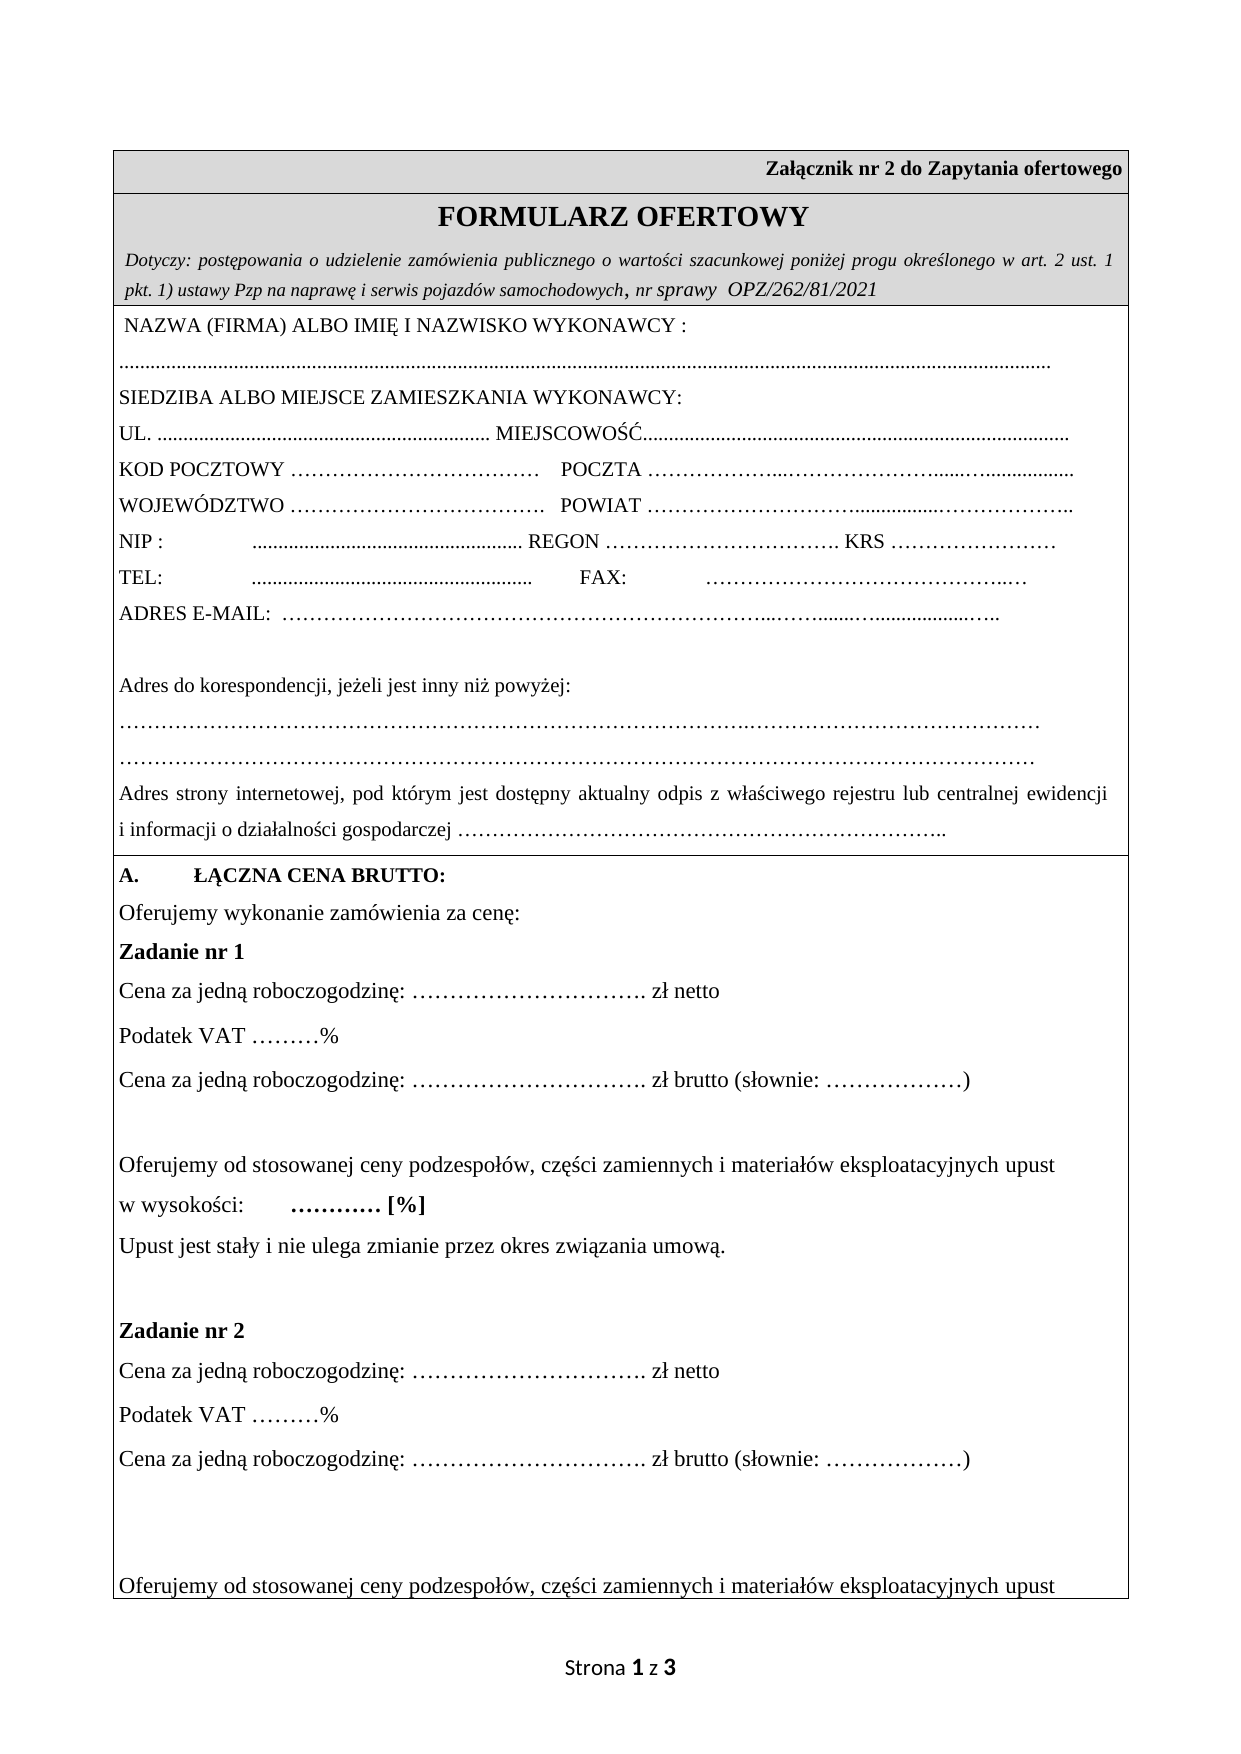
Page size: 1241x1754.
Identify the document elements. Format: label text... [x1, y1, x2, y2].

table_cell FORMULARZ OFERTOWY Dotyczy: postępowania o udzielenie zamówienia publicznego o wartości szacunkowej poniżej progu określonego w art. 2 ust. 1 pkt. 1) ustawy Pzp na naprawę i serwis pojazdów samochodowych, nr sprawy OPZ/262/81/2021 [114, 194, 1128, 305]
table_cell NAZWA (FIRMA) ALBO IMIĘ I NAZWISKO WYKONAWCY : ................................................................................................................................................................................... SIEDZIBA ALBO MIEJSCE ZAMIESZKANIA WYKONAWCY: UL. ................................................................ MIEJSCOWOŚĆ.................................................................................. KOD POCZTOWY ……………………………… POCZTA ………………...…………………......…................. WOJEWÓDZTWO ………………………………. POWIAT …………………………................……………….. NIP : .................................................... REGON ……………………………. KRS …………………… TEL: ...................................................... FAX: ……………………………………..… ADRES E-MAIL: ……………………………………………………………...…….......…..................….. Adres do korespondencji, jeżeli jest inny niż powyżej: ……………………………………………………………………………….…………………………………… …………………………………………………………………………………………………………………… Adres strony internetowej, pod którym jest dostępny aktualny odpis z właściwego rejestru lub centralnej ewidencji i informacji o działalności gospodarczej …………………………………………………………….. [114, 306, 1128, 854]
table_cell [114, 856, 1128, 1598]
table_header Załącznik nr 2 do Zapytania ofertowego [114, 151, 1128, 193]
